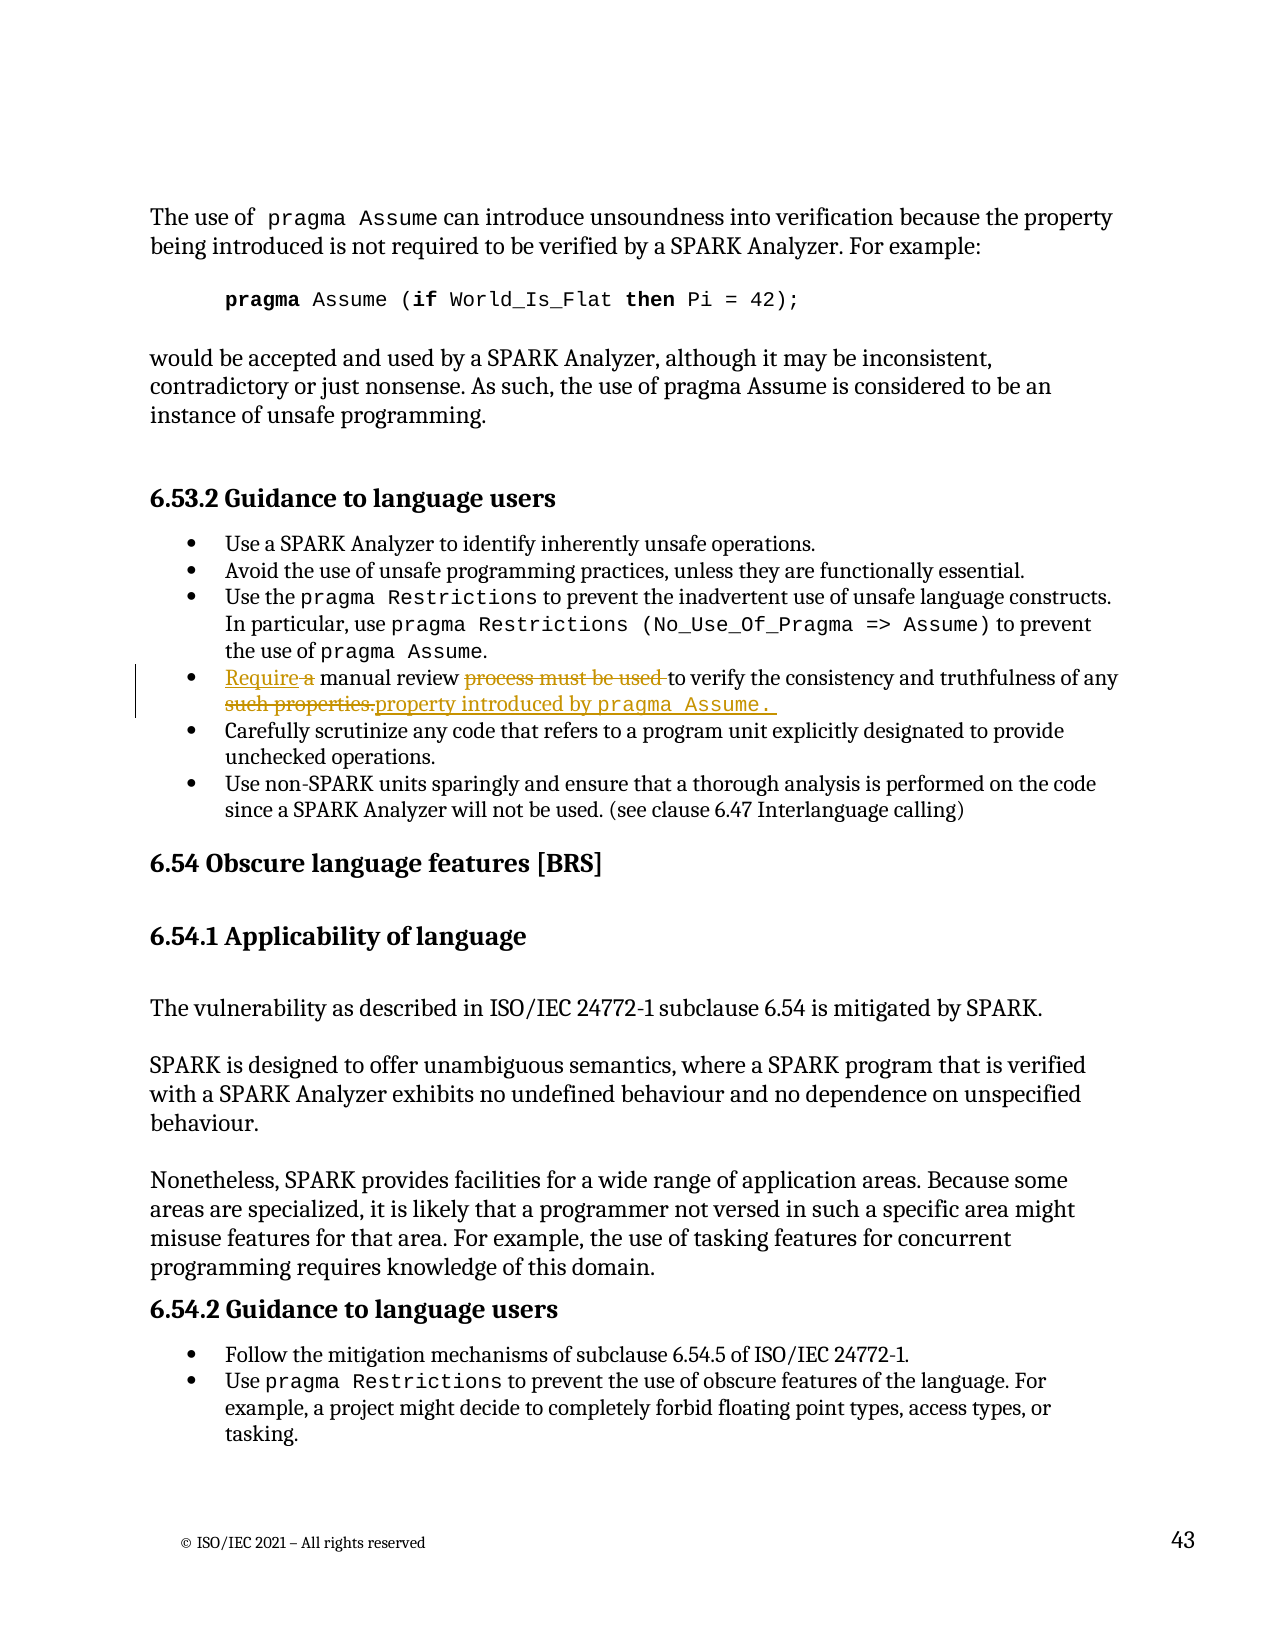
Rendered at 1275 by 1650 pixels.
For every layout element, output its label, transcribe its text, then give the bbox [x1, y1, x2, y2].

subtitle 6.54.2 Guidance to language users [150, 1294, 1125, 1325]
list Use non-SPARK units sparingly and ensure that a thorough analysis is performed on the code since a SPARK Analyzer will not be used. (see clause 6.47 Interlanguage calling) [187, 770, 1125, 823]
list Use pragma Restrictions to prevent the use of obscure features of the language. For example, a project might decide to completely forbid floating point types, access types, or tasking. [187, 1368, 1125, 1447]
text SPARK is designed to offer unambiguous semantics, where a SPARK program that is verified with a SPARK Analyzer exhibits no undefined behaviour and no dependence on unspecified behaviour. [150, 1051, 1125, 1138]
list Avoid the use of unsafe programming practices, unless they are functionally essential. [187, 557, 1125, 584]
list Carefully scrutinize any code that refers to a program unit explicitly designated to provide unchecked operations. [187, 718, 1125, 770]
subtitle 6.53.2 Guidance to language users [150, 483, 1125, 514]
text would be accepted and used by a SPARK Analyzer, although it may be inconsistent, contradictory or just nonsense. As such, the use of pragma Assume is considered to be an instance of unsafe programming. [150, 343, 1125, 430]
list Use the pragma Restrictions to prevent the inadvertent use of unsafe language constructs. In particular, use pragma Restrictions (No_Use_Of_Pragma => Assume) to prevent the use of pragma Assume. [187, 584, 1125, 664]
subtitle 6.54.1 Applicability of language [150, 921, 1125, 952]
list manual review to verify the consistency and truthfulness of any [187, 664, 1125, 718]
text Nonetheless, SPARK provides facilities for a wide range of application areas. Because some areas are specialized, it is likely that a programmer not versed in such a specific area might misuse features for that area. For example, the use of tasking features for concurrent programming requires knowledge of this domain. [150, 1166, 1125, 1281]
text The use of pragma Assume can introduce unsoundness into verification because the property being introduced is not required to be verified by a SPARK Analyzer. For example: [150, 202, 1125, 260]
subtitle 6.54 Obscure language features [BRS] [150, 848, 1125, 879]
list Follow the mitigation mechanisms of subclause 6.54.5 of ISO/IEC 24772-1. [187, 1341, 1125, 1368]
list Use a SPARK Analyzer to identify inherently unsafe operations. [187, 531, 1125, 557]
text The vulnerability as described in ISO/IEC 24772-1 subclause 6.54 is mitigated by SPARK. [150, 994, 1125, 1023]
text pragma Assume (if World_Is_Flat then Pi = 42); [150, 289, 1125, 313]
